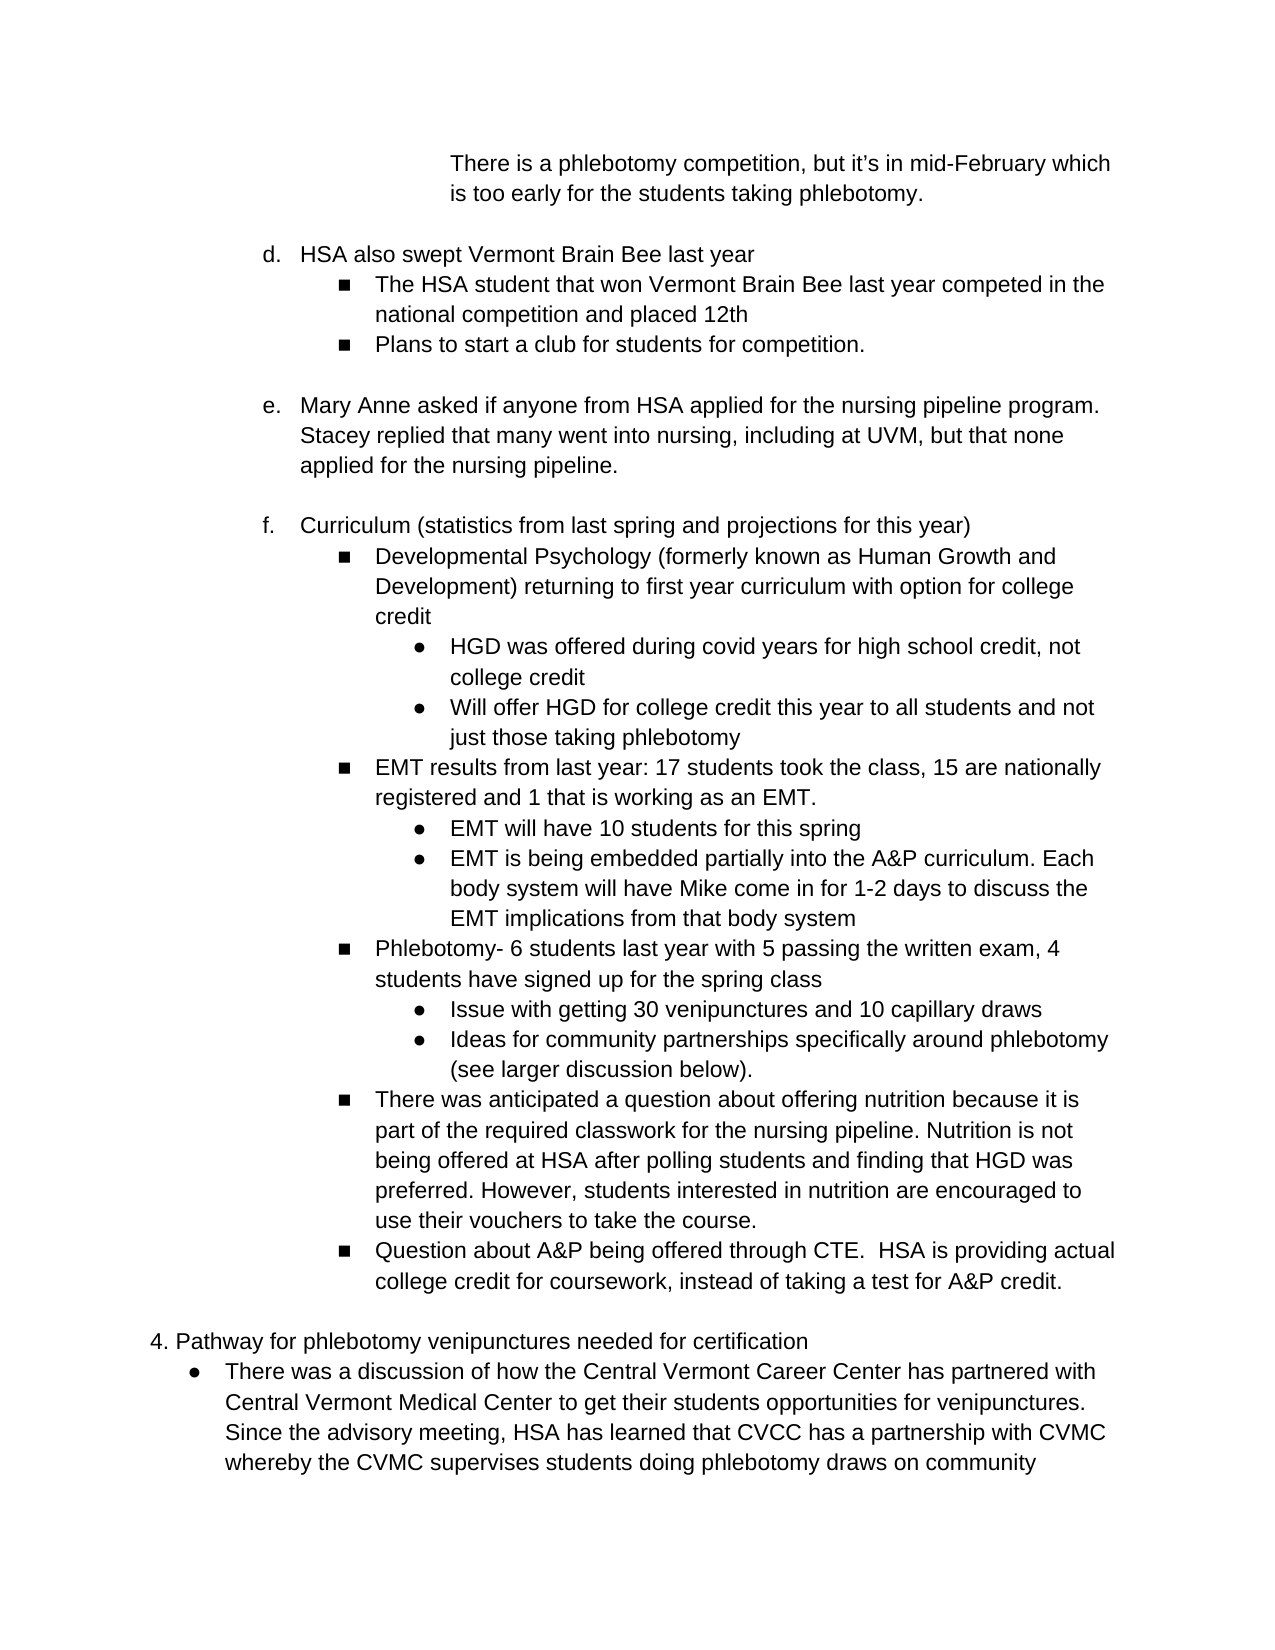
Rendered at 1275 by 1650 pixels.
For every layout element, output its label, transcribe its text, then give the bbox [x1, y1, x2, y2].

list Phlebotomy- 6 students last year with 5 passing the written exam, 4 students have signed up for the spring class [337, 935, 1125, 992]
list EMT is being embedded partially into the A&P curriculum. Each body system will have Mike come in for 1-2 days to discuss the EMT implications from that body system [412, 845, 1125, 932]
list EMT will have 10 students for this spring [412, 814, 1125, 841]
list Developmental Psychology (formerly known as Human Growth and Development) returning to first year curriculum with option for college credit [337, 543, 1125, 629]
list Question about A&P being offered through CTE. HSA is providing actual college credit for coursework, instead of taking a test for A&P credit. [337, 1237, 1125, 1294]
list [187, 1358, 1125, 1475]
list HSA also swept Vermont Brain Bee last year [262, 241, 1125, 267]
list Curriculum (statistics from last spring and projections for this year) [262, 512, 1125, 539]
list HGD was offered during covid years for high school credit, not college credit [412, 633, 1125, 690]
list There was anticipated a question about offering nutrition because it is part of the required classwork for the nursing pipeline. Nutrition is not being offered at HSA after polling students and finding that HGD was preferred. However, students interested in nutrition are encouraged to use their vouchers to take the course. [337, 1086, 1125, 1234]
list Issue with getting 30 venipunctures and 10 capillary draws [412, 996, 1125, 1022]
list Plans to start a club for students for competition. [337, 331, 1125, 358]
text 4. Pathway for phlebotomy venipunctures needed for certification [150, 1328, 1125, 1354]
list The HSA student that won Vermont Brain Bee last year competed in the national competition and placed 12th [337, 271, 1125, 327]
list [412, 150, 1125, 207]
list EMT results from last year: 17 students took the class, 15 are nationally registered and 1 that is working as an EMT. [337, 754, 1125, 811]
list Mary Anne asked if anyone from HSA applied for the nursing pipeline program. Stacey replied that many went into nursing, including at UVM, but that none applied for the nursing pipeline. [262, 392, 1125, 478]
list Ideas for community partnerships specifically around phlebotomy (see larger discussion below). [412, 1026, 1125, 1083]
list Will offer HGD for college credit this year to all students and not just those taking phlebotomy [412, 694, 1125, 750]
